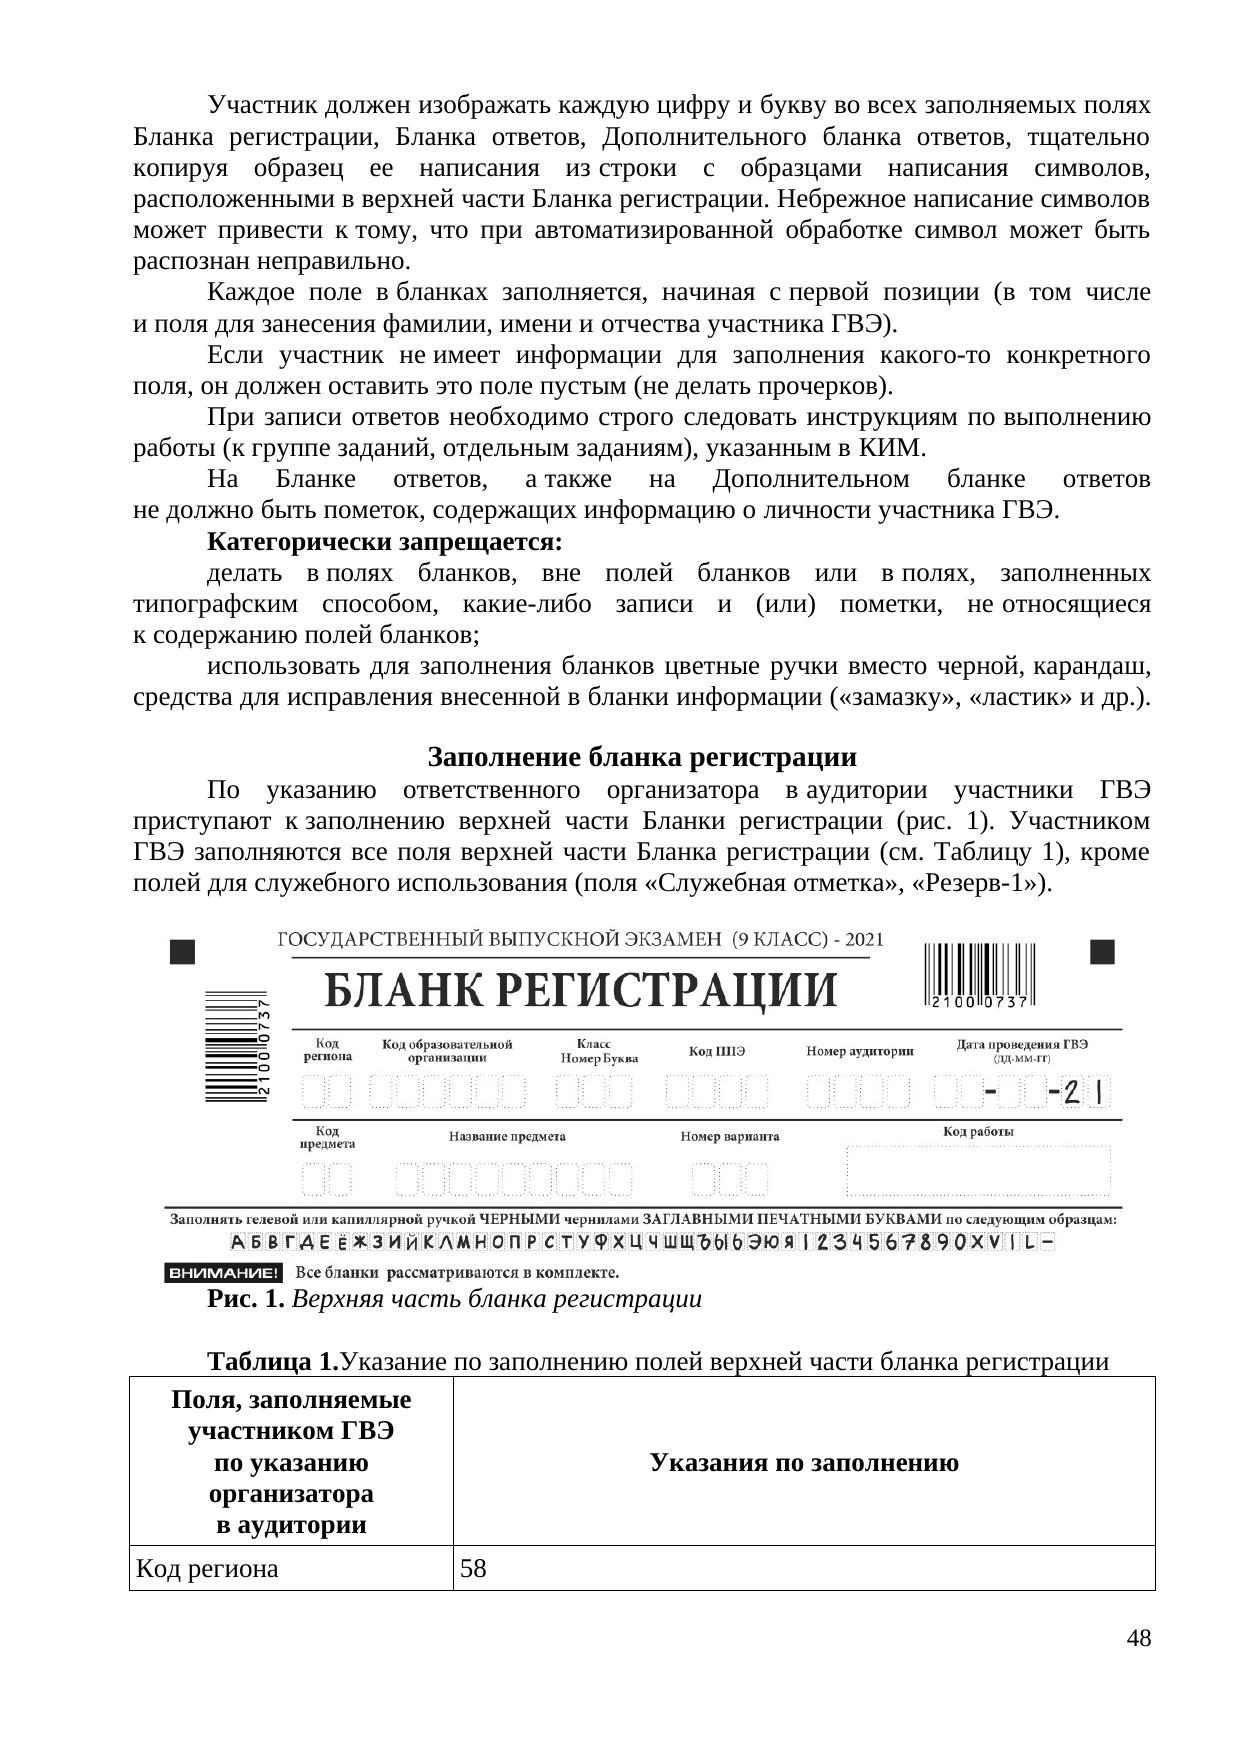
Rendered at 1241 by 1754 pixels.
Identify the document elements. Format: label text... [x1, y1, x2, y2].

text На Бланке ответов, а также на Дополнительном бланке ответов не должно быть пометок, содержащих информацию о личности участника ГВЭ. [133, 462, 1152, 525]
text Категорически запрещается: [133, 525, 1152, 556]
text Если участник не имеет информации для заполнения какого-то конкретного поля, он должен оставить это поле пустым (не делать прочерков). [133, 338, 1152, 400]
picture [132, 897, 1152, 1283]
text Таблица 1.Указание по заполнению полей верхней части бланка регистрации [133, 1345, 1152, 1376]
text Рис. 1. Верхняя часть бланка регистрации [133, 1283, 1152, 1314]
text По указанию ответственного организатора в аудитории участники ГВЭ приступают к заполнению верхней части Бланки регистрации (рис. 1). Участником ГВЭ заполняются все поля верхней части Бланка регистрации (см. Таблицу 1), кроме полей для служебного использования (поля «Служебная отметка», «Резерв-1»). [133, 773, 1152, 897]
text использовать для заполнения бланков цветные ручки вместо черной, карандаш, средства для исправления внесенной в бланки информации («замазку», «ластик» и др.). [133, 649, 1152, 739]
text Заполнение бланка регистрации [133, 739, 1152, 773]
table_cell Код региона [130, 1546, 453, 1590]
text При записи ответов необходимо строго следовать инструкциям по выполнению работы (к группе заданий, отдельным заданиям), указанным в КИМ. [133, 400, 1152, 462]
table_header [130, 1377, 453, 1545]
text делать в полях бланков, вне полей бланков или в полях, заполненных типографским способом, какие-либо записи и (или) пометки, не относящиеся к содержанию полей бланков; [133, 556, 1152, 649]
text Участник должен изображать каждую цифру и букву во всех заполняемых полях Бланка регистрации, Бланка ответов, Дополнительного бланка ответов, тщательно копируя образец ее написания из строки с образцами написания символов, расположенными в верхней части Бланка регистрации. Небрежное написание символов может привести к тому, что при автоматизированной обработке символ может быть распознан неправильно. [133, 89, 1152, 276]
text Каждое поле в бланках заполняется, начиная с первой позиции (в том числе и поля для занесения фамилии, имени и отчества участника ГВЭ). [133, 276, 1152, 338]
table_cell 58 [454, 1546, 1155, 1590]
table_header Указания по заполнению [454, 1377, 1155, 1545]
